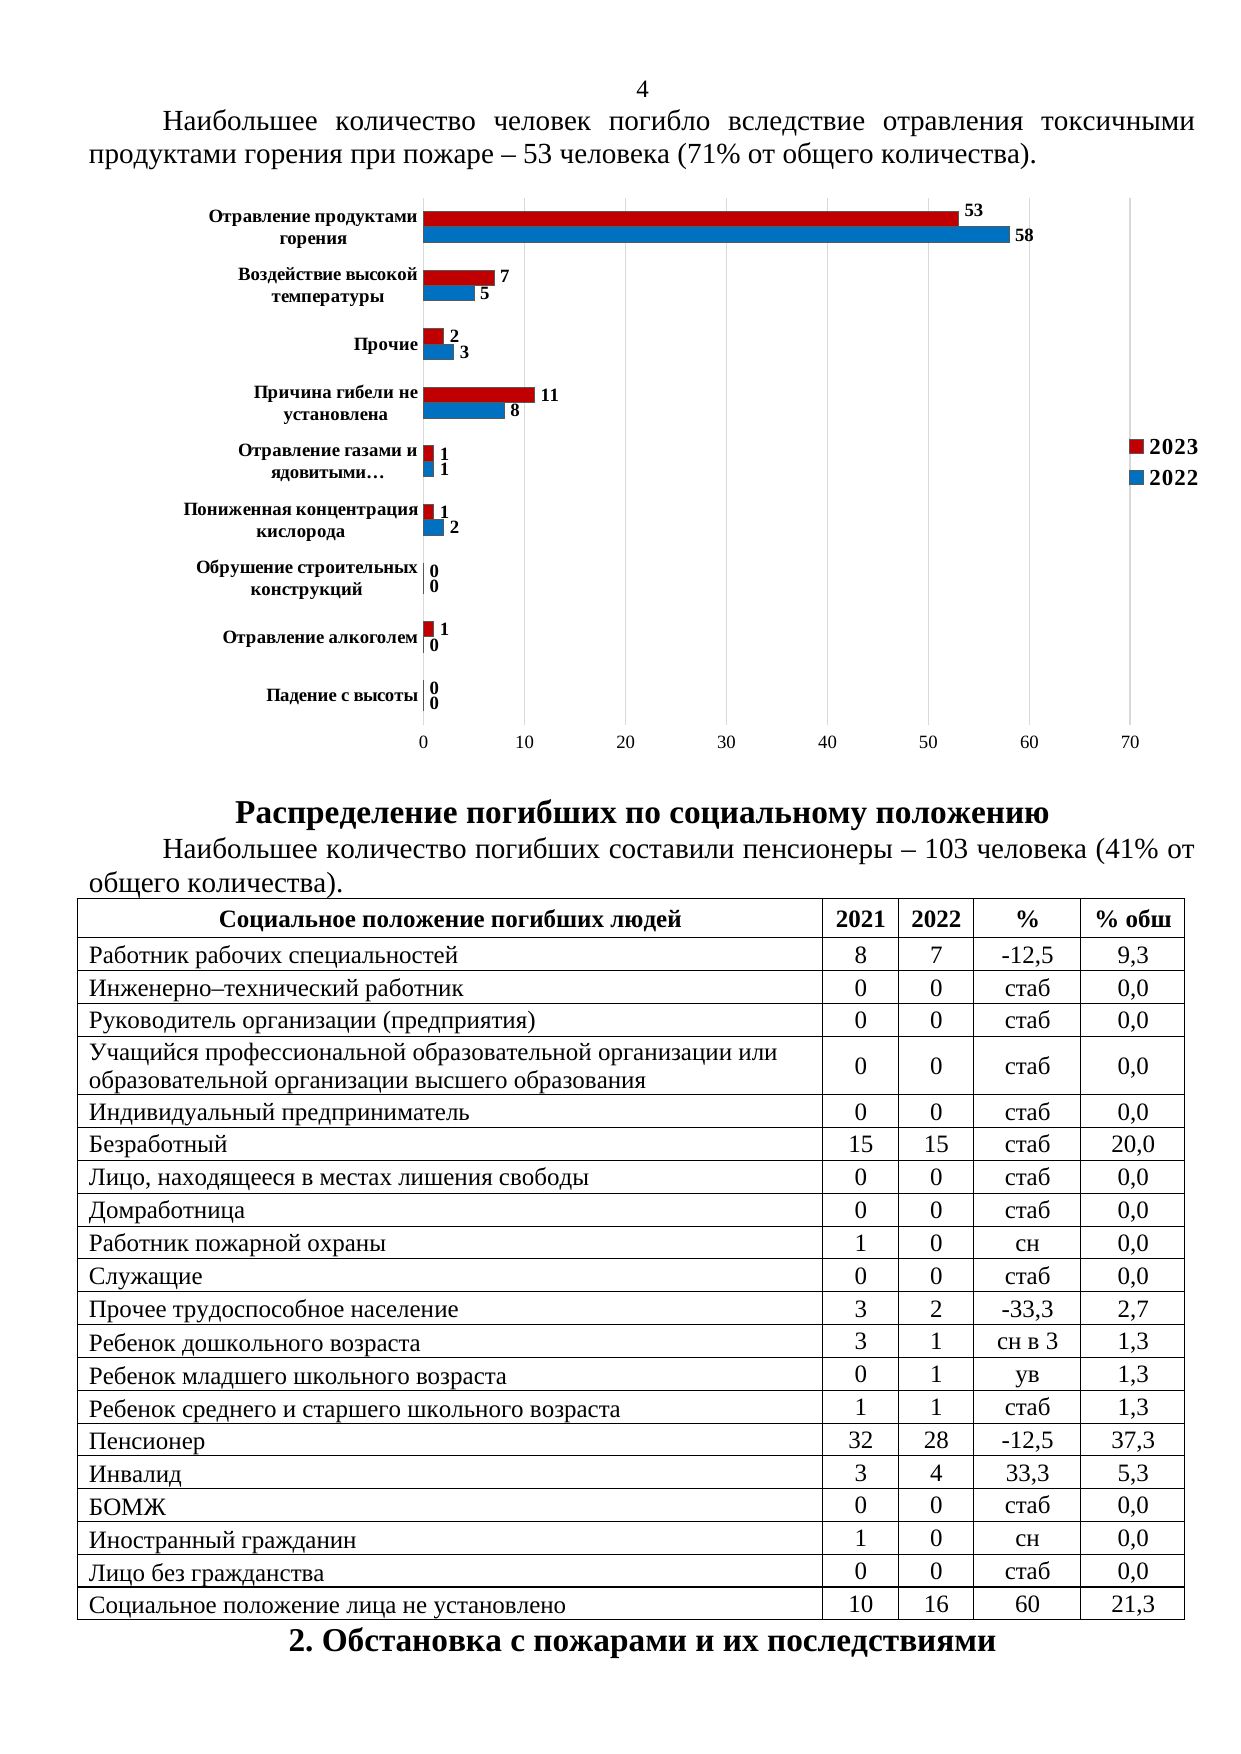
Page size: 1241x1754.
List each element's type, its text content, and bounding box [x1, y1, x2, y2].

table_cell сн [974, 1522, 1080, 1554]
table_cell стаб [974, 1489, 1080, 1521]
table_cell 16 [899, 1588, 973, 1619]
table_cell стаб [974, 1037, 1080, 1094]
table_cell 0 [899, 1004, 973, 1036]
table_cell Безработный [78, 1128, 822, 1160]
table_cell Иностранный гражданин [78, 1522, 822, 1554]
table_cell 5,3 [1081, 1456, 1184, 1488]
table_cell 1 [899, 1391, 973, 1422]
table_cell 0 [899, 1555, 973, 1586]
table_cell 0 [823, 1358, 898, 1389]
table_cell 8 [823, 938, 898, 970]
table_header % обш [1081, 899, 1184, 937]
text Наибольшее количество человек погибло вследствие отравления токсичными продуктами горения при пожаре – 53 человека (71% от общего количества). [89, 103, 1196, 170]
table_cell 0 [823, 1095, 898, 1127]
text Наибольшее количество погибших составили пенсионеры – 103 человека (41% от общего количества). [89, 831, 1196, 898]
table_cell 0 [823, 1489, 898, 1521]
table_cell стаб [974, 1194, 1080, 1226]
table_cell стаб [974, 1004, 1080, 1036]
table_cell 0,0 [1081, 1522, 1184, 1554]
table_header % [974, 899, 1080, 937]
table_cell Лицо без гражданства [78, 1555, 822, 1586]
table_cell 0 [899, 1522, 973, 1554]
table_cell 7 [899, 938, 973, 970]
table_cell Ребенок младшего школьного возраста [78, 1358, 822, 1389]
table_cell 2,7 [1081, 1292, 1184, 1324]
table_cell 0 [899, 1227, 973, 1258]
table_cell 1 [823, 1391, 898, 1422]
table_cell Учащийся профессиональной образовательной организации или образовательной организации высшего образования [78, 1037, 822, 1094]
table_cell 0,0 [1081, 1037, 1184, 1094]
table_cell 9,3 [1081, 938, 1184, 970]
table_cell 0,0 [1081, 971, 1184, 1003]
table_cell 1 [823, 1522, 898, 1554]
table_cell 37,3 [1081, 1424, 1184, 1455]
table_cell -33,3 [974, 1292, 1080, 1324]
table_cell стаб [974, 1128, 1080, 1160]
table_cell 0,0 [1081, 1259, 1184, 1291]
table_cell ув [974, 1358, 1080, 1389]
table_cell 0 [899, 1037, 973, 1094]
table_cell Работник рабочих специальностей [78, 938, 822, 970]
table_cell 3 [823, 1292, 898, 1324]
table_cell 0,0 [1081, 1489, 1184, 1521]
table_header Социальное положение погибших людей [78, 899, 822, 937]
table_cell стаб [974, 1095, 1080, 1127]
table_header 2022 [899, 899, 973, 937]
table_cell Инженерно–технический работник [78, 971, 822, 1003]
table_cell 15 [823, 1128, 898, 1160]
table_cell стаб [974, 1555, 1080, 1586]
table_cell Ребенок дошкольного возраста [78, 1325, 822, 1357]
table_cell 0,0 [1081, 1194, 1184, 1226]
table_cell 0 [899, 1161, 973, 1193]
table_cell Прочее трудоспособное население [78, 1292, 822, 1324]
table_cell 1 [823, 1227, 898, 1258]
table_cell 0 [899, 1095, 973, 1127]
table_cell стаб [974, 971, 1080, 1003]
table_cell 0,0 [1081, 1004, 1184, 1036]
table_cell 1,3 [1081, 1358, 1184, 1389]
table_cell -12,5 [974, 1424, 1080, 1455]
table_cell 0 [899, 1194, 973, 1226]
text 2. Обстановка с пожарами и их последствиями [89, 1620, 1196, 1659]
table_cell 20,0 [1081, 1128, 1184, 1160]
table_cell 0 [899, 971, 973, 1003]
table_cell 0 [823, 1004, 898, 1036]
table_cell 0 [899, 1489, 973, 1521]
table_cell Домработница [78, 1194, 822, 1226]
table_header 2021 [823, 899, 898, 937]
table_cell Индивидуальный предприниматель [78, 1095, 822, 1127]
table_cell 0 [823, 1555, 898, 1586]
table_cell -12,5 [974, 938, 1080, 970]
table_cell БОМЖ [78, 1489, 822, 1521]
table_cell Служащие [78, 1259, 822, 1291]
table_cell сн в 3 [974, 1325, 1080, 1357]
table_cell 2 [899, 1292, 973, 1324]
table_cell 0 [823, 1194, 898, 1226]
table_cell 1 [899, 1358, 973, 1389]
table_cell 3 [823, 1456, 898, 1488]
table_cell 0,0 [1081, 1095, 1184, 1127]
table_cell 21,3 [1081, 1588, 1184, 1619]
table_cell 28 [899, 1424, 973, 1455]
table_cell 0,0 [1081, 1227, 1184, 1258]
table_cell стаб [974, 1161, 1080, 1193]
table_cell 10 [823, 1588, 898, 1619]
table_cell 0 [823, 1259, 898, 1291]
table_cell сн [974, 1227, 1080, 1258]
table_cell Ребенок среднего и старшего школьного возраста [78, 1391, 822, 1422]
table_cell Инвалид [78, 1456, 822, 1488]
table_cell 1,3 [1081, 1325, 1184, 1357]
table_cell 4 [899, 1456, 973, 1488]
table_cell 0 [823, 971, 898, 1003]
table_cell 0,0 [1081, 1161, 1184, 1193]
table_cell 1 [899, 1325, 973, 1357]
table_cell 0 [823, 1037, 898, 1094]
table_cell 33,3 [974, 1456, 1080, 1488]
table_cell 3 [823, 1325, 898, 1357]
table_cell 0,0 [1081, 1555, 1184, 1586]
table_cell Работник пожарной охраны [78, 1227, 822, 1258]
table_cell Cоциальное положение лица не установлено [78, 1588, 822, 1619]
table_cell стаб [974, 1259, 1080, 1291]
table_cell Руководитель организации (предприятия) [78, 1004, 822, 1036]
table_cell 0 [823, 1161, 898, 1193]
table_cell 60 [974, 1588, 1080, 1619]
table_cell 0 [899, 1259, 973, 1291]
table_cell стаб [974, 1391, 1080, 1422]
table_cell 15 [899, 1128, 973, 1160]
table_cell Пенсионер [78, 1424, 822, 1455]
table_cell 1,3 [1081, 1391, 1184, 1422]
table_cell Лицо, находящееся в местах лишения свободы [78, 1161, 822, 1193]
text Распределение погибших по социальному положению [89, 793, 1196, 831]
table_cell 32 [823, 1424, 898, 1455]
